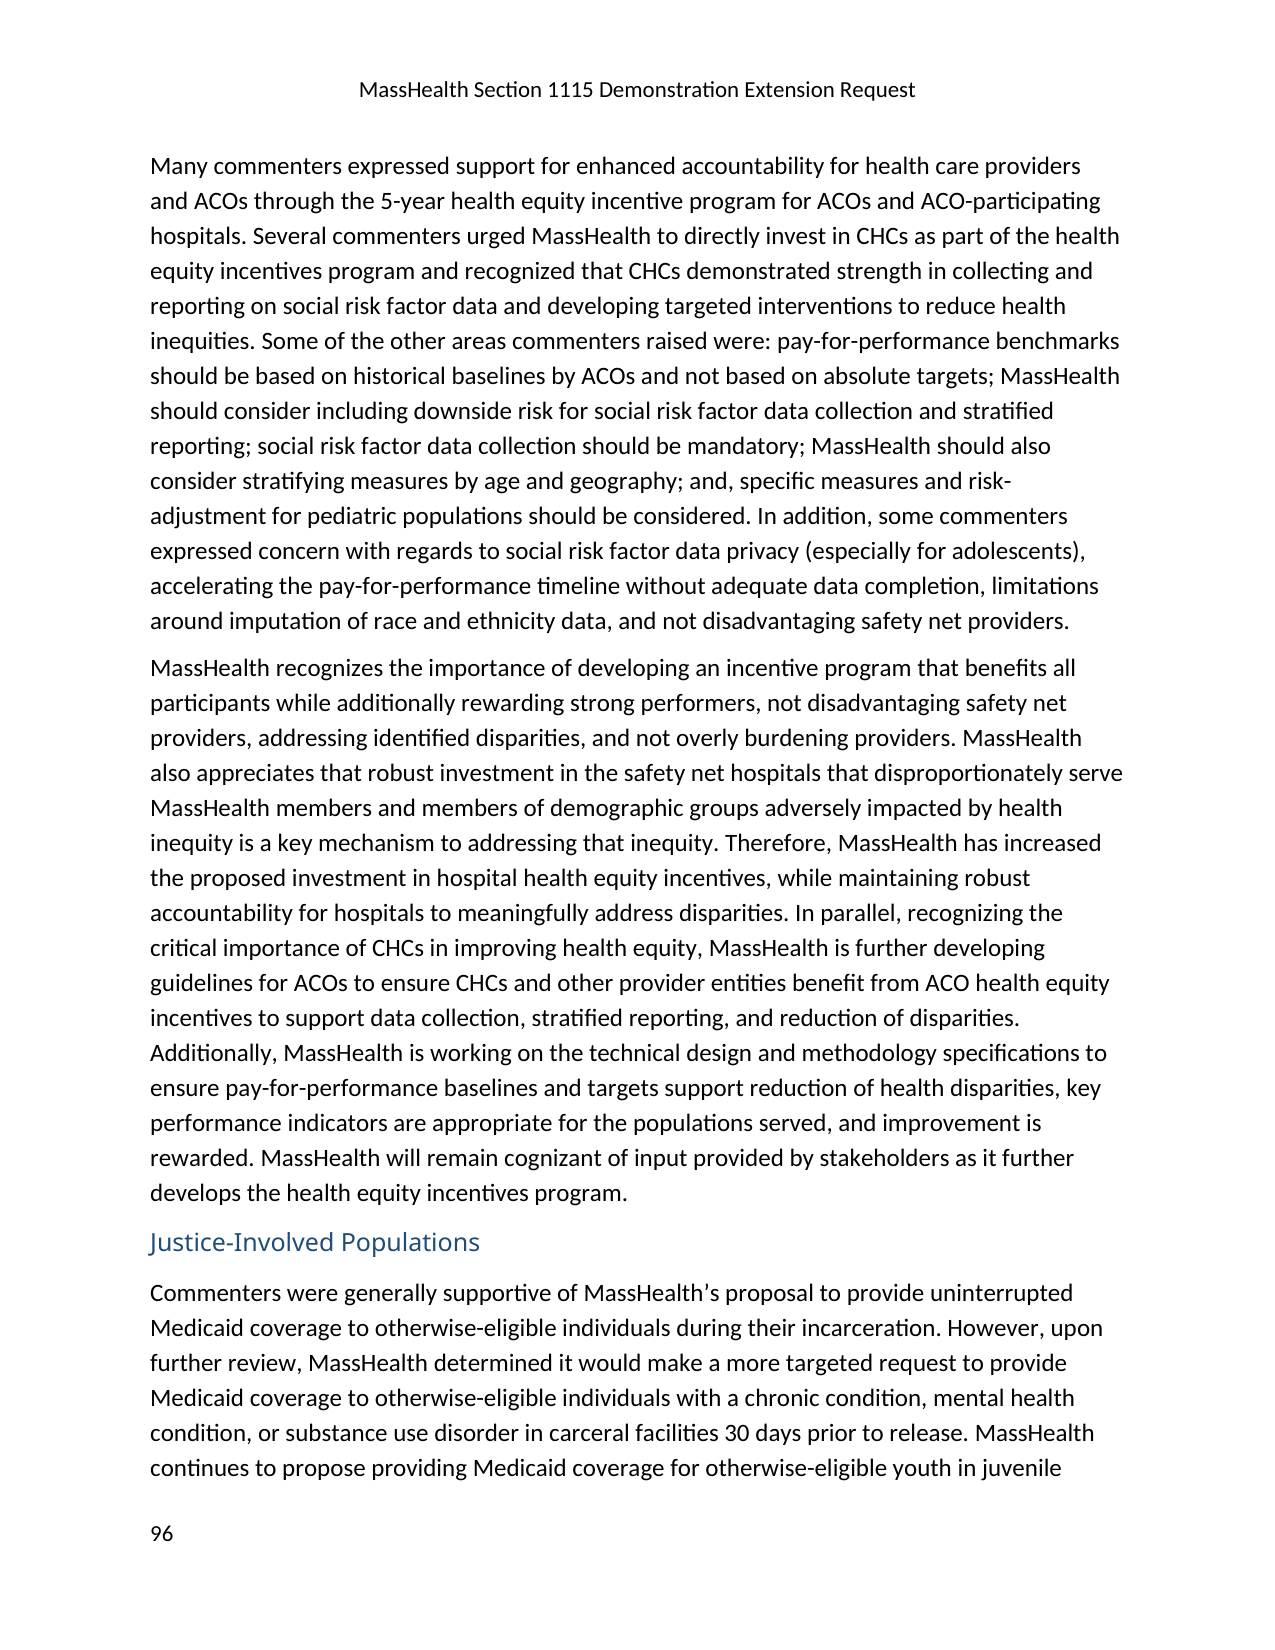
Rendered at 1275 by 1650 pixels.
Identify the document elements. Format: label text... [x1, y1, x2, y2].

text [150, 1277, 1125, 1482]
subtitle Justice-Involved Populations [150, 1225, 1125, 1259]
text Many commenters expressed support for enhanced accountability for health care providers and ACOs through the 5-year health equity incentive program for ACOs and ACO-participating hospitals. Several commenters urged MassHealth to directly invest in CHCs as part of the health equity incentives program and recognized that CHCs demonstrated strength in collecting and reporting on social risk factor data and developing targeted interventions to reduce health inequities. Some of the other areas commenters raised were: pay-for-performance benchmarks should be based on historical baselines by ACOs and not based on absolute targets; MassHealth should consider including downside risk for social risk factor data collection and stratified reporting; social risk factor data collection should be mandatory; MassHealth should also consider stratifying measures by age and geography; and, specific measures and risk-adjustment for pediatric populations should be considered. In addition, some commenters expressed concern with regards to social risk factor data privacy (especially for adolescents), accelerating the pay-for-performance timeline without adequate data completion, limitations around imputation of race and ethnicity data, and not disadvantaging safety net providers. [150, 150, 1125, 636]
text MassHealth recognizes the importance of developing an incentive program that benefits all participants while additionally rewarding strong performers, not disadvantaging safety net providers, addressing identified disparities, and not overly burdening providers. MassHealth also appreciates that robust investment in the safety net hospitals that disproportionately serve MassHealth members and members of demographic groups adversely impacted by health inequity is a key mechanism to addressing that inequity. Therefore, MassHealth has increased the proposed investment in hospital health equity incentives, while maintaining robust accountability for hospitals to meaningfully address disparities. In parallel, recognizing the critical importance of CHCs in improving health equity, MassHealth is further developing guidelines for ACOs to ensure CHCs and other provider entities benefit from ACO health equity incentives to support data collection, stratified reporting, and reduction of disparities. Additionally, MassHealth is working on the technical design and methodology specifications to ensure pay-for-performance baselines and targets support reduction of health disparities, key performance indicators are appropriate for the populations served, and improvement is rewarded. MassHealth will remain cognizant of input provided by stakeholders as it further develops the health equity incentives program. [150, 652, 1125, 1208]
